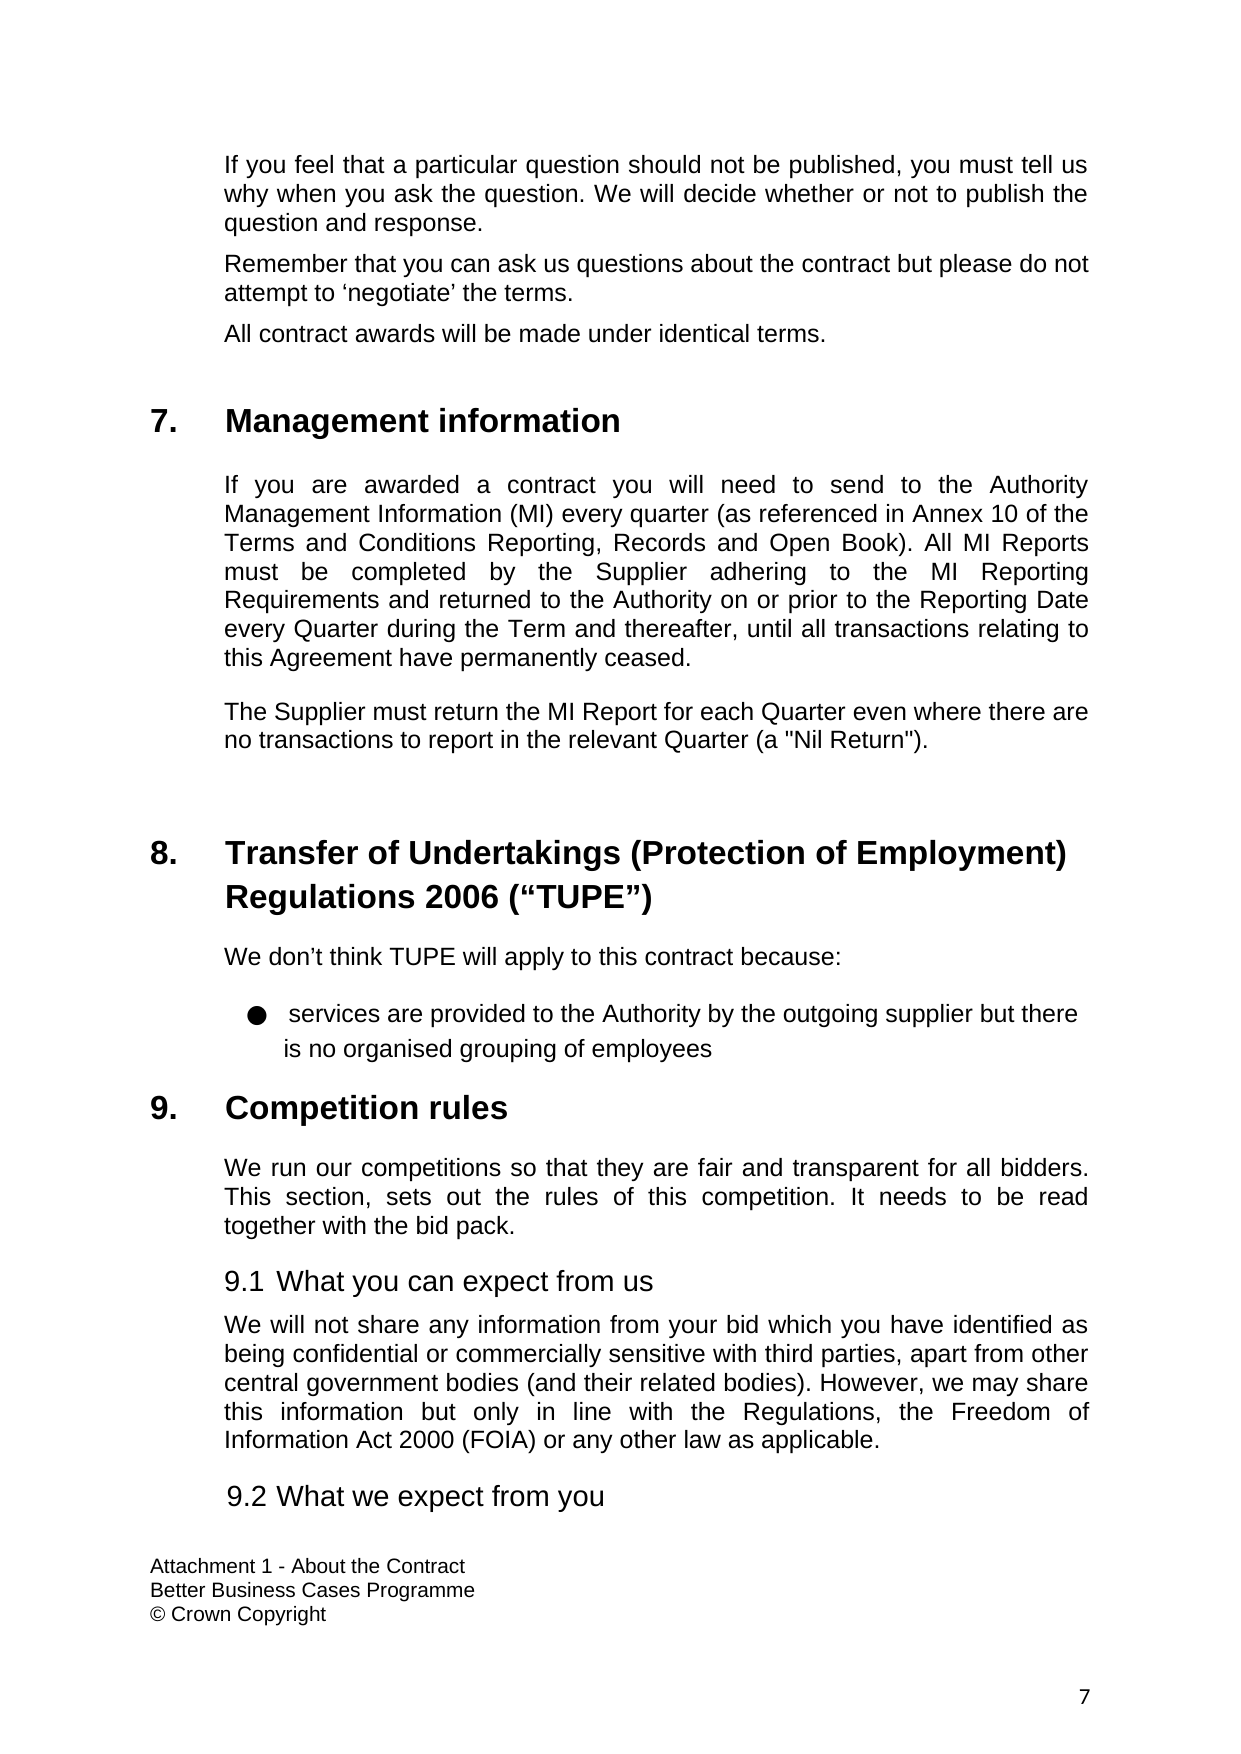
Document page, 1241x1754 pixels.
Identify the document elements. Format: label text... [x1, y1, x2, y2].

subtitle Management information [150, 401, 1090, 440]
text ● services are provided to the Authority by the outgoing supplier but there is no organised grouping of employees [246, 996, 1090, 1063]
text If you feel that a particular question should not be published, you must tell us why when you ask the question. We will decide whether or not to publish the question and response. [224, 150, 1090, 236]
text If you are awarded a contract you will need to send to the Authority Management Information (MI) every quarter (as referenced in Annex 10 of the Terms and Conditions Reporting, Records and Open Book). All MI Reports must be completed by the Supplier adhering to the MI Reporting Requirements and returned to the Authority on or prior to the Reporting Date every Quarter during the Term and thereafter, until all transactions relating to this Agreement have permanently ceased. [224, 470, 1090, 672]
text We will not share any information from your bid which you have identified as being confidential or commercially sensitive with third parties, apart from other central government bodies (and their related bodies). However, we may share this information but only in line with the Regulations, the Freedom of Information Act 2000 (FOIA) or any other law as applicable. [224, 1310, 1090, 1454]
text We run our competitions so that they are fair and transparent for all bidders. This section, sets out the rules of this competition. It needs to be read together with the bid pack. [224, 1153, 1090, 1239]
text The Supplier must return the MI Report for each Quarter even where there are no transactions to report in the relevant Quarter (a "Nil Return"). [224, 697, 1090, 754]
subtitle Competition rules [150, 1088, 1090, 1127]
text Remember that you can ask us questions about the contract but please do not attempt to ‘negotiate’ the terms. [224, 249, 1090, 306]
list What we expect from you [226, 1479, 1090, 1513]
text We don’t think TUPE will apply to this contract because: [224, 942, 1090, 971]
text All contract awards will be made under identical terms. [224, 319, 1090, 347]
subtitle Transfer of Undertakings (Protection of Employment) Regulations 2006 (“TUPE”) [150, 833, 1090, 916]
list What you can expect from us [224, 1264, 1090, 1298]
